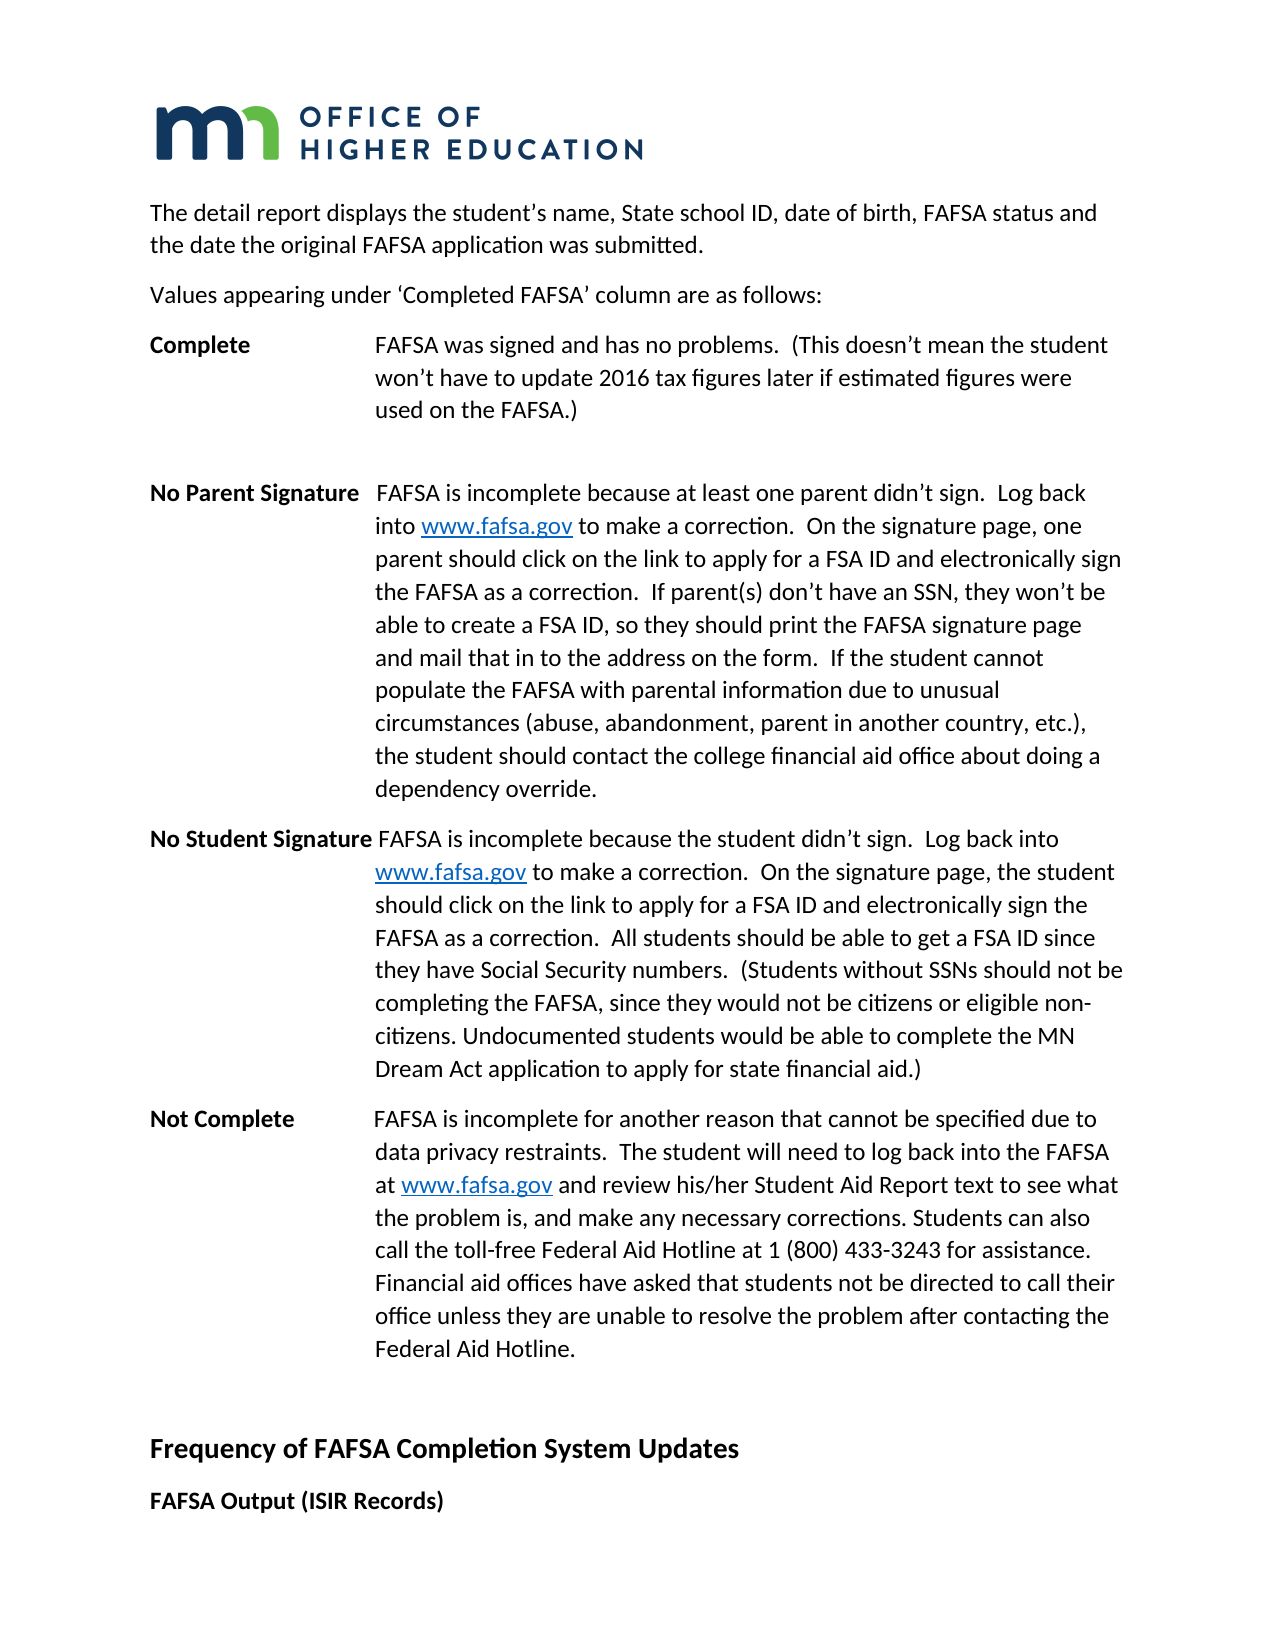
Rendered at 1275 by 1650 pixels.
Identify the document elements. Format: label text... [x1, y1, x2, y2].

text Not Complete FAFSA is incomplete for another reason that cannot be specified due to data privacy restraints. The student will need to log back into the FAFSA at www.fafsa.gov and review his/her Student Aid Report text to see what the problem is, and make any necessary corrections. Students can also call the toll-free Federal Aid Hotline at 1 (800) 433-3243 for assistance. Financial aid offices have asked that students not be directed to call their office unless they are unable to resolve the problem after contacting the Federal Aid Hotline. [150, 1103, 1125, 1364]
text No Student Signature FAFSA is incomplete because the student didn’t sign. Log back into www.fafsa.gov to make a correction. On the signature page, the student should click on the link to apply for a FSA ID and electronically sign the FAFSA as a correction. All students should be able to get a FSA ID since they have Social Security numbers. (Students without SSNs should not be completing the FAFSA, since they would not be citizens or eligible non-citizens. Undocumented students would be able to complete the MN Dream Act application to apply for state financial aid.) [150, 823, 1125, 1084]
text The detail report displays the student’s name, State school ID, date of birth, FAFSA status and the date the original FAFSA application was submitted. [150, 197, 1125, 260]
text No Parent Signature FAFSA is incomplete because at least one parent didn’t sign. Log back into www.fafsa.gov to make a correction. On the signature page, one parent should click on the link to apply for a FSA ID and electronically sign the FAFSA as a correction. If parent(s) don’t have an SSN, they won’t be able to create a FSA ID, so they should print the FAFSA signature page and mail that in to the address on the form. If the student cannot populate the FAFSA with parental information due to unusual circumstances (abuse, abandonment, parent in another country, etc.), the student should contact the college financial aid office about doing a dependency override. [150, 477, 1125, 804]
text Frequency of FAFSA Completion System Updates [150, 1430, 1125, 1466]
text FAFSA Output (ISIR Records) [150, 1485, 1125, 1516]
text Complete FAFSA was signed and has no problems. (This doesn’t mean the student won’t have to update 2016 tax figures later if estimated figures were used on the FAFSA.) [150, 329, 1125, 425]
text Values appearing under ‘Completed FAFSA’ column are as follows: [150, 279, 1125, 310]
picture [150, 103, 645, 163]
